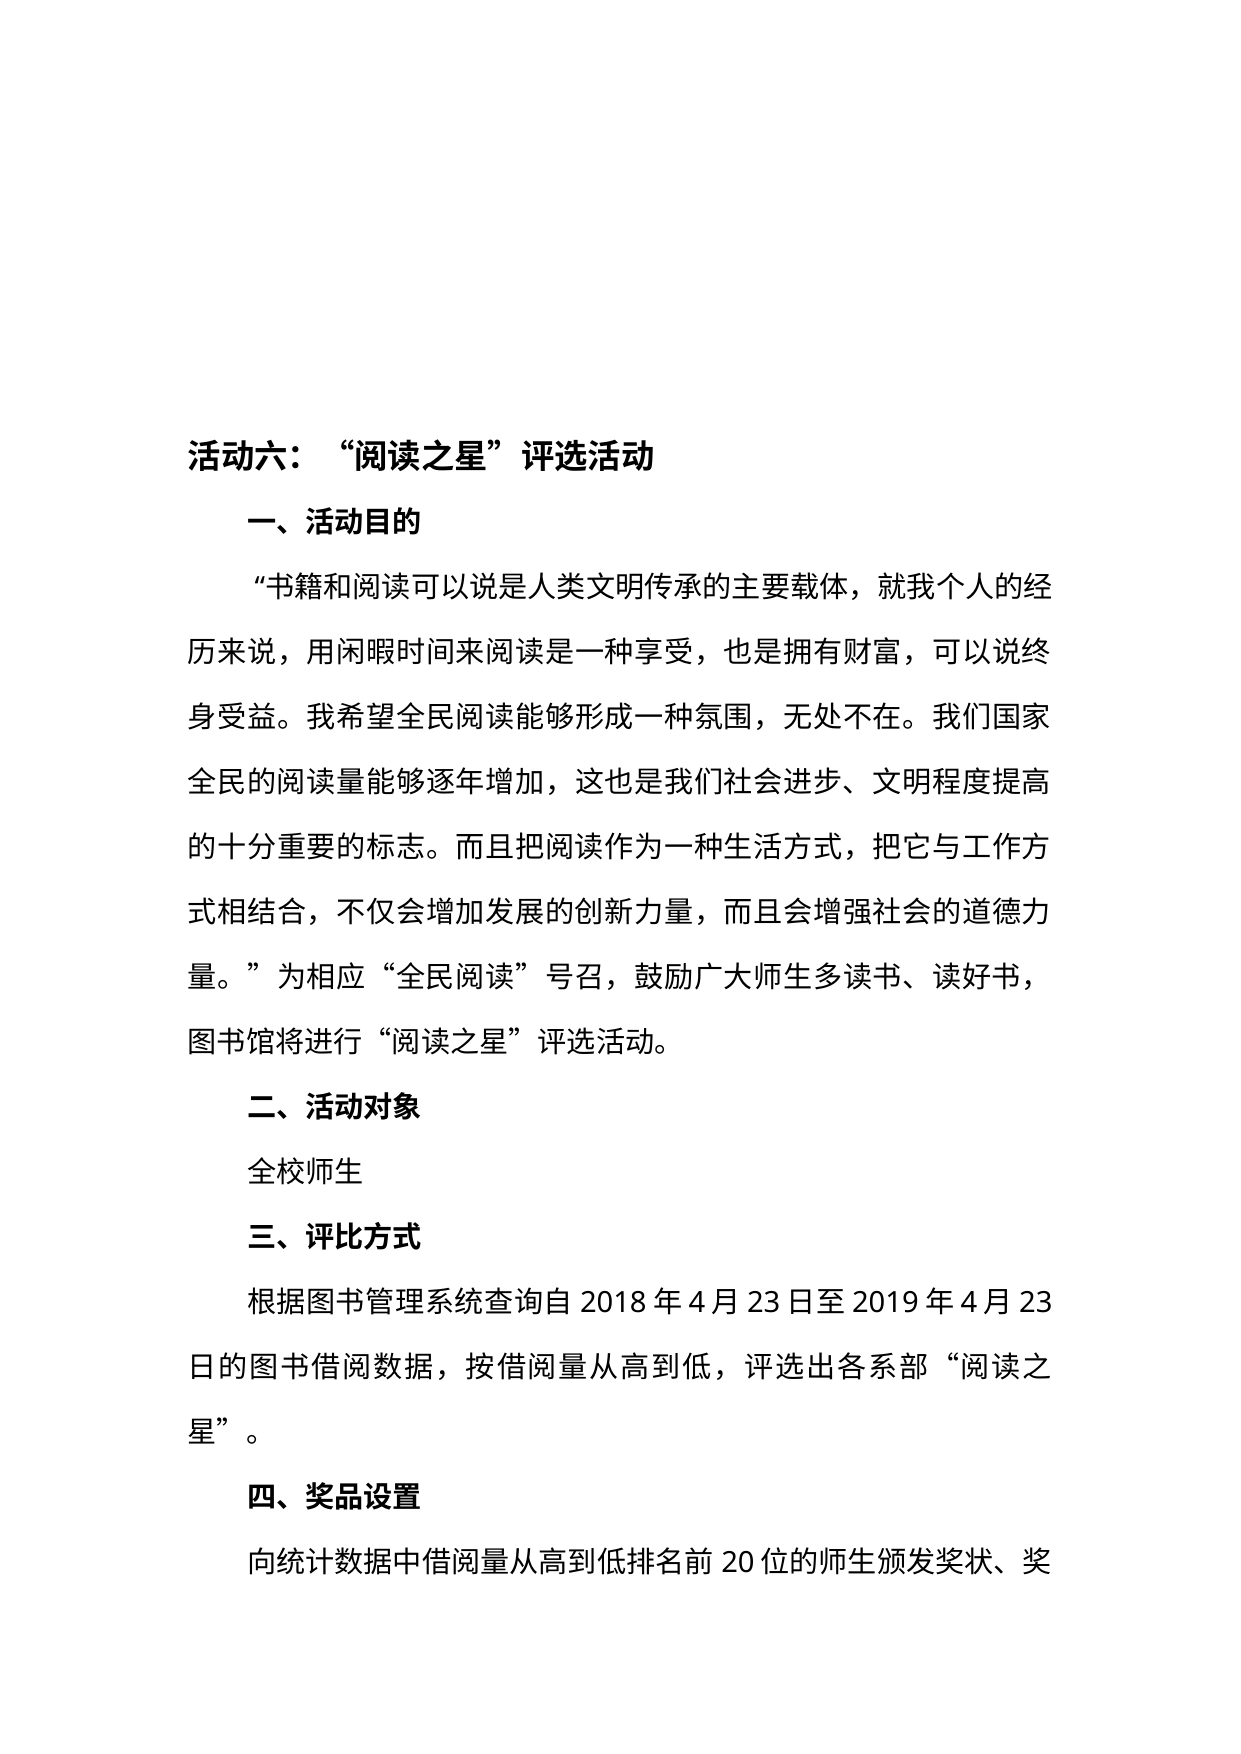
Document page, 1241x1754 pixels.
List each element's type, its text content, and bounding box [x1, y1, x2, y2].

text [187, 1527, 1053, 1592]
text 活动六：“阅读之星”评选活动 [187, 422, 1053, 487]
text 根据图书管理系统查询自2018年4月23日至2019年4月23日的图书借阅数据，按借阅量从高到低，评选出各系部“阅读之星”。 [187, 1267, 1053, 1462]
text 二、活动对象 [187, 1072, 1053, 1137]
text 四、奖品设置 [187, 1462, 1053, 1527]
text 三、评比方式 [187, 1202, 1053, 1267]
text 全校师生 [187, 1137, 1053, 1202]
text 一、活动目的 [187, 487, 1053, 552]
text “书籍和阅读可以说是人类文明传承的主要载体，就我个人的经历来说，用闲暇时间来阅读是一种享受，也是拥有财富，可以说终身受益。我希望全民阅读能够形成一种氛围，无处不在。我们国家全民的阅读量能够逐年增加，这也是我们社会进步、文明程度提高的十分重要的标志。而且把阅读作为一种生活方式，把它与工作方式相结合，不仅会增加发展的创新力量，而且会增强社会的道德力量。”为相应“全民阅读”号召，鼓励广大师生多读书、读好书，图书馆将进行“阅读之星”评选活动。 [187, 552, 1053, 1072]
